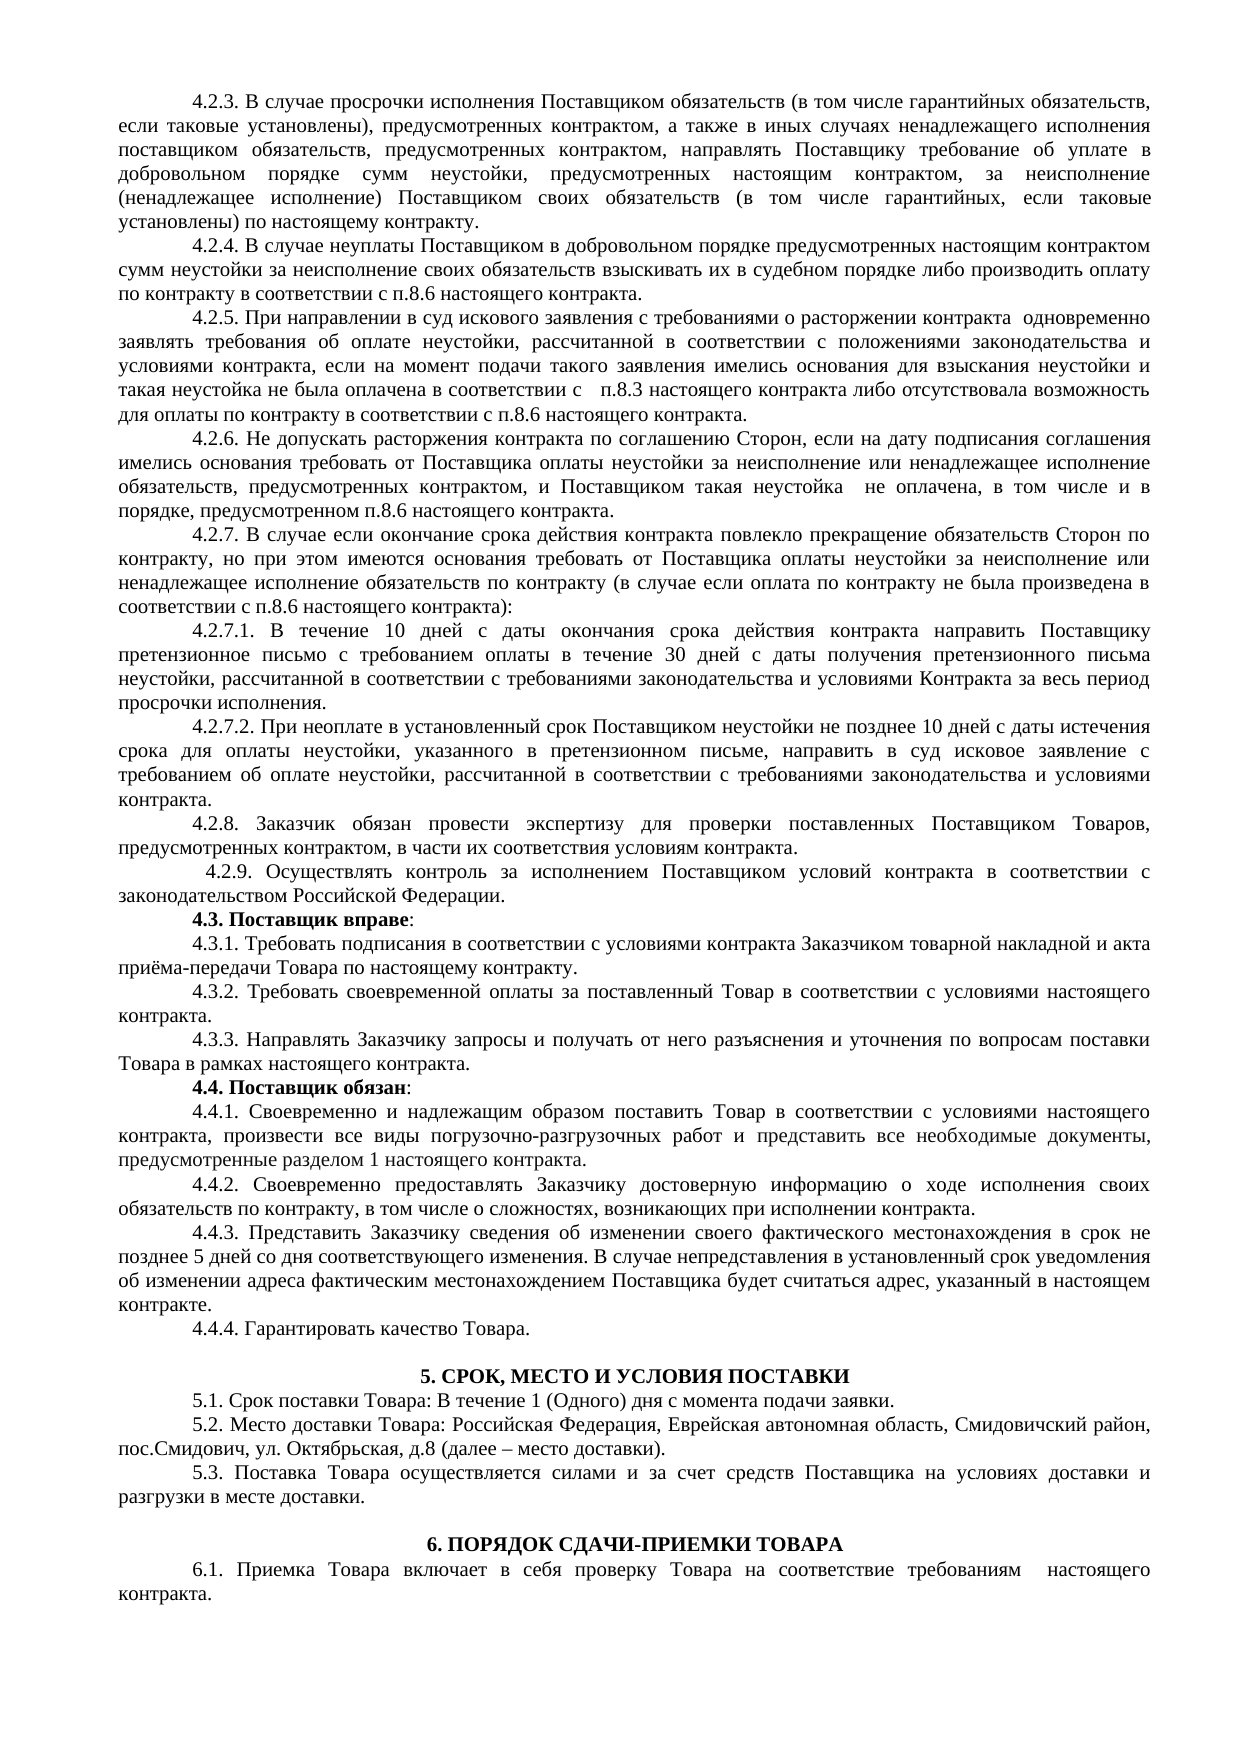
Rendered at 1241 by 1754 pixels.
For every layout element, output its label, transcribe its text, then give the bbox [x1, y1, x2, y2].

text 4.3.2. Требовать своевременной оплаты за поставленный Товар в соответствии с условиями настоящего контракта. [118, 979, 1152, 1027]
text 4.4.1. Своевременно и надлежащим образом поставить Товар в соответствии с условиями настоящего контракта, произвести все виды погрузочно-разгрузочных работ и представить все необходимые документы, предусмотренные разделом 1 настоящего контракта. [118, 1099, 1152, 1171]
text 4.4.4. Гарантировать качество Товара. [118, 1316, 1152, 1340]
text 4.2.7.1. В течение 10 дней с даты окончания срока действия контракта направить Поставщику претензионное письмо с требованием оплаты в течение 30 дней с даты получения претензионного письма неустойки, рассчитанной в соответствии с требованиями законодательства и условиями Контракта за весь период просрочки исполнения. [118, 618, 1152, 714]
text 5.1. Срок поставки Товара: В течение 1 (Одного) дня с момента подачи заявки. [118, 1388, 1152, 1412]
text 5.3. Поставка Товара осуществляется силами и за счет средств Поставщика на условиях доставки и разгрузки в месте доставки. [118, 1460, 1152, 1508]
text 4.2.7.2. При неоплате в установленный срок Поставщиком неустойки не позднее 10 дней с даты истечения срока для оплаты неустойки, указанного в претензионном письме, направить в суд исковое заявление с требованием об оплате неустойки, рассчитанной в соответствии с требованиями законодательства и условиями контракта. [118, 714, 1152, 811]
text 4.2.3. В случае просрочки исполнения Поставщиком обязательств (в том числе гарантийных обязательств, если таковые установлены), предусмотренных контрактом, а также в иных случаях ненадлежащего исполнения поставщиком обязательств, предусмотренных контрактом, направлять Поставщику требование об уплате в добровольном порядке сумм неустойки, предусмотренных настоящим контрактом, за неисполнение (ненадлежащее исполнение) Поставщиком своих обязательств (в том числе гарантийных, если таковые установлены) по настоящему контракту. [118, 89, 1152, 233]
text 4.2.7. В случае если окончание срока действия контракта повлекло прекращение обязательств Сторон по контракту, но при этом имеются основания требовать от Поставщика оплаты неустойки за неисполнение или ненадлежащее исполнение обязательств по контракту (в случае если оплата по контракту не была произведена в соответствии с п.8.6 настоящего контракта): [118, 522, 1152, 618]
text 4.2.9. Осуществлять контроль за исполнением Поставщиком условий контракта в соответствии с законодательством Российской Федерации. [118, 859, 1152, 907]
text 5.2. Место доставки Товара: Российская Федерация, Еврейская автономная область, Смидовичский район, пос.Смидович, ул. Октябрьская, д.8 (далее – место доставки). [118, 1412, 1152, 1460]
text 4.2.6. Не допускать расторжения контракта по соглашению Сторон, если на дату подписания соглашения имелись основания требовать от Поставщика оплаты неустойки за неисполнение или ненадлежащее исполнение обязательств, предусмотренных контрактом, и Поставщиком такая неустойка не оплачена, в том числе и в порядке, предусмотренном п.8.6 настоящего контракта. [118, 426, 1152, 522]
text 4.2.5. При направлении в суд искового заявления с требованиями о расторжении контракта одновременно заявлять требования об оплате неустойки, рассчитанной в соответствии с положениями законодательства и условиями контракта, если на момент подачи такого заявления имелись основания для взыскания неустойки и такая неустойка не была оплачена в соответствии с п.8.3 настоящего контракта либо отсутствовала возможность для оплаты по контракту в соответствии с п.8.6 настоящего контракта. [118, 305, 1152, 426]
text 4.2.4. В случае неуплаты Поставщиком в добровольном порядке предусмотренных настоящим контрактом сумм неустойки за неисполнение своих обязательств взыскивать их в судебном порядке либо производить оплату по контракту в соответствии с п.8.6 настоящего контракта. [118, 233, 1152, 305]
text 6.1. Приемка Товара включает в себя проверку Товара на соответствие требованиям настоящего контракта. [118, 1556, 1152, 1604]
text 4.4.3. Представить Заказчику сведения об изменении своего фактического местонахождения в срок не позднее 5 дней со дня соответствующего изменения. В случае непредставления в установленный срок уведомления об изменении адреса фактическим местонахождением Поставщика будет считаться адрес, указанный в настоящем контракте. [118, 1219, 1152, 1316]
text 6. ПОРЯДОК СДАЧИ-ПРИЕМКИ ТОВАРА [118, 1532, 1152, 1556]
text 4.3. Поставщик вправе: [118, 907, 1152, 931]
text 4.4.2. Своевременно предоставлять Заказчику достоверную информацию о ходе исполнения своих обязательств по контракту, в том числе о сложностях, возникающих при исполнении контракта. [118, 1171, 1152, 1219]
text 4.3.3. Направлять Заказчику запросы и получать от него разъяснения и уточнения по вопросам поставки Товара в рамках настоящего контракта. [118, 1027, 1152, 1075]
text 5. СРОК, МЕСТО И УСЛОВИЯ ПОСТАВКИ [118, 1364, 1152, 1388]
text 4.2.8. Заказчик обязан провести экспертизу для проверки поставленных Поставщиком Товаров, предусмотренных контрактом, в части их соответствия условиям контракта. [118, 811, 1152, 859]
text 4.4. Поставщик обязан: [118, 1075, 1152, 1099]
text 4.3.1. Требовать подписания в соответствии с условиями контракта Заказчиком товарной накладной и акта приёма-передачи Товара по настоящему контракту. [118, 931, 1152, 979]
